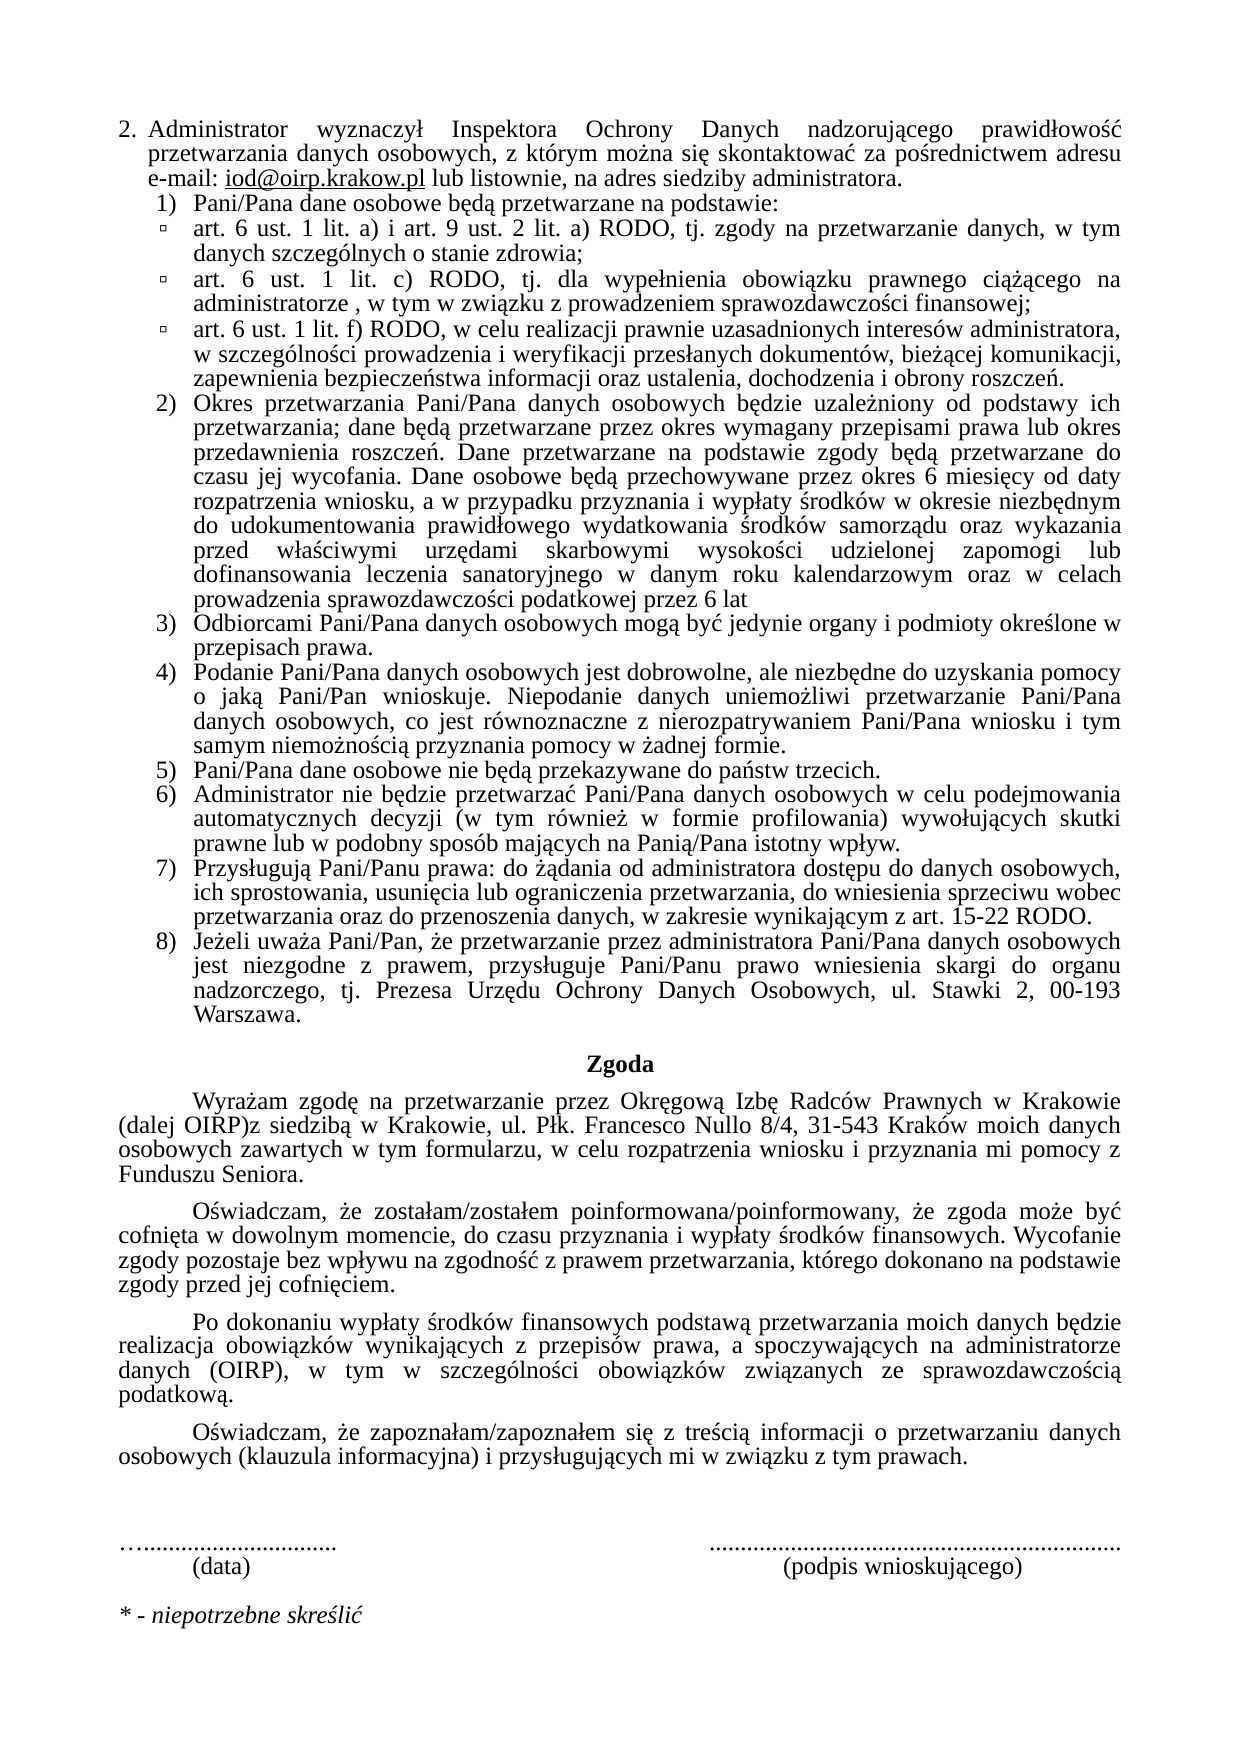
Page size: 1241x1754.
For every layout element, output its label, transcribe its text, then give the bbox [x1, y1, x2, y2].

text Wyrażam zgodę na przetwarzanie przez Okręgową Izbę Radców Prawnych w Krakowie (dalej OIRP)z siedzibą w Krakowie, ul. Płk. Francesco Nullo 8/4, 31-543 Kraków moich danych osobowych zawartych w tym formularzu, w celu rozpatrzenia wniosku i przyznania mi pomocy z Funduszu Seniora. [118, 1090, 1122, 1188]
text Oświadczam, że zapoznałam/zapoznałem się z treścią informacji o przetwarzaniu danych osobowych (klauzula informacyjna) i przysługujących mi w związku z tym prawach. [118, 1421, 1122, 1469]
list Administrator nie będzie przetwarzać Pani/Pana danych osobowych w celu podejmowania automatycznych decyzji (w tym również w formie profilowania) wywołujących skutki prawne lub w podobny sposób mających na Panią/Pana istotny wpływ. [156, 783, 1122, 857]
list Podanie Pani/Pana danych osobowych jest dobrowolne, ale niezbędne do uzyskania pomocy o jaką Pani/Pan wnioskuje. Niepodanie danych uniemożliwi przetwarzanie Pani/Pana danych osobowych, co jest równoznaczne z nierozpatrywaniem Pani/Pana wniosku i tym samym niemożnością przyznania pomocy w żadnej formie. [156, 661, 1122, 759]
text Po dokonaniu wypłaty środków finansowych podstawą przetwarzania moich danych będzie realizacja obowiązków wynikających z przepisów prawa, a spoczywających na administratorze danych (OIRP), w tym w szczególności obowiązków związanych ze sprawozdawczością podatkową. [118, 1310, 1122, 1408]
list art. 6 ust. 1 lit. c) RODO, tj. dla wypełnienia obowiązku prawnego ciążącego na administratorze , w tym w związku z prowadzeniem sprawozdawczości finansowej; [156, 266, 1122, 317]
text …............................... .................................................................. [118, 1531, 1122, 1555]
list Odbiorcami Pani/Pana danych osobowych mogą być jedynie organy i podmioty określone w przepisach prawa. [156, 612, 1122, 661]
list Pani/Pana dane osobowe nie będą przekazywane do państw trzecich. [156, 759, 1122, 783]
list art. 6 ust. 1 lit. f) RODO, w celu realizacji prawnie uzasadnionych interesów administratora, w szczególności prowadzenia i weryfikacji przesłanych dokumentów, bieżącej komunikacji, zapewnienia bezpieczeństwa informacji oraz ustalenia, dochodzenia i obrony roszczeń. [156, 317, 1122, 392]
list art. 6 ust. 1 lit. a) i art. 9 ust. 2 lit. a) RODO, tj. zgody na przetwarzanie danych, w tym danych szczególnych o stanie zdrowia; [156, 216, 1122, 266]
list Okres przetwarzania Pani/Pana danych osobowych będzie uzależniony od podstawy ich przetwarzania; dane będą przetwarzane przez okres wymagany przepisami prawa lub okres przedawnienia roszczeń. Dane przetwarzane na podstawie zgody będą przetwarzane do czasu jej wycofania. Dane osobowe będą przechowywane przez okres 6 miesięcy od daty rozpatrzenia wniosku, a w przypadku przyznania i wypłaty środków w okresie niezbędnym do udokumentowania prawidłowego wydatkowania środków samorządu oraz wykazania przed właściwymi urzędami skarbowymi wysokości udzielonej zapomogi lub dofinansowania leczenia sanatoryjnego w danym roku kalendarzowym oraz w celach prowadzenia sprawozdawczości podatkowej przez 6 lat [156, 392, 1122, 612]
text (data) (podpis wnioskującego) [118, 1555, 1122, 1604]
list Administrator wyznaczył Inspektora Ochrony Danych nadzorującego prawidłowość przetwarzania danych osobowych, z którym można się skontaktować za pośrednictwem adresu e-mail: iod@oirp.krakow.pl lub listownie, na adres siedziby administratora. [118, 118, 1122, 191]
text Zgoda [118, 1053, 1122, 1077]
list Pani/Pana dane osobowe będą przetwarzane na podstawie: [156, 191, 1122, 216]
list Przysługują Pani/Panu prawa: do żądania od administratora dostępu do danych osobowych, ich sprostowania, usunięcia lub ograniczenia przetwarzania, do wniesienia sprzeciwu wobec przetwarzania oraz do przenoszenia danych, w zakresie wynikającym z art. 15-22 RODO. [156, 857, 1122, 930]
text Oświadczam, że zostałam/zostałem poinformowana/poinformowany, że zgoda może być cofnięta w dowolnym momencie, do czasu przyznania i wypłaty środków finansowych. Wycofanie zgody pozostaje bez wpływu na zgodność z prawem przetwarzania, którego dokonano na podstawie zgody przed jej cofnięciem. [118, 1200, 1122, 1298]
list Jeżeli uważa Pani/Pan, że przetwarzanie przez administratora Pani/Pana danych osobowych jest niezgodne z prawem, przysługuje Pani/Panu prawo wniesienia skargi do organu nadzorczego, tj. Prezesa Urzędu Ochrony Danych Osobowych, ul. Stawki 2, 00-193 Warszawa. [156, 930, 1122, 1028]
text * - niepotrzebne skreślić [118, 1604, 1122, 1628]
